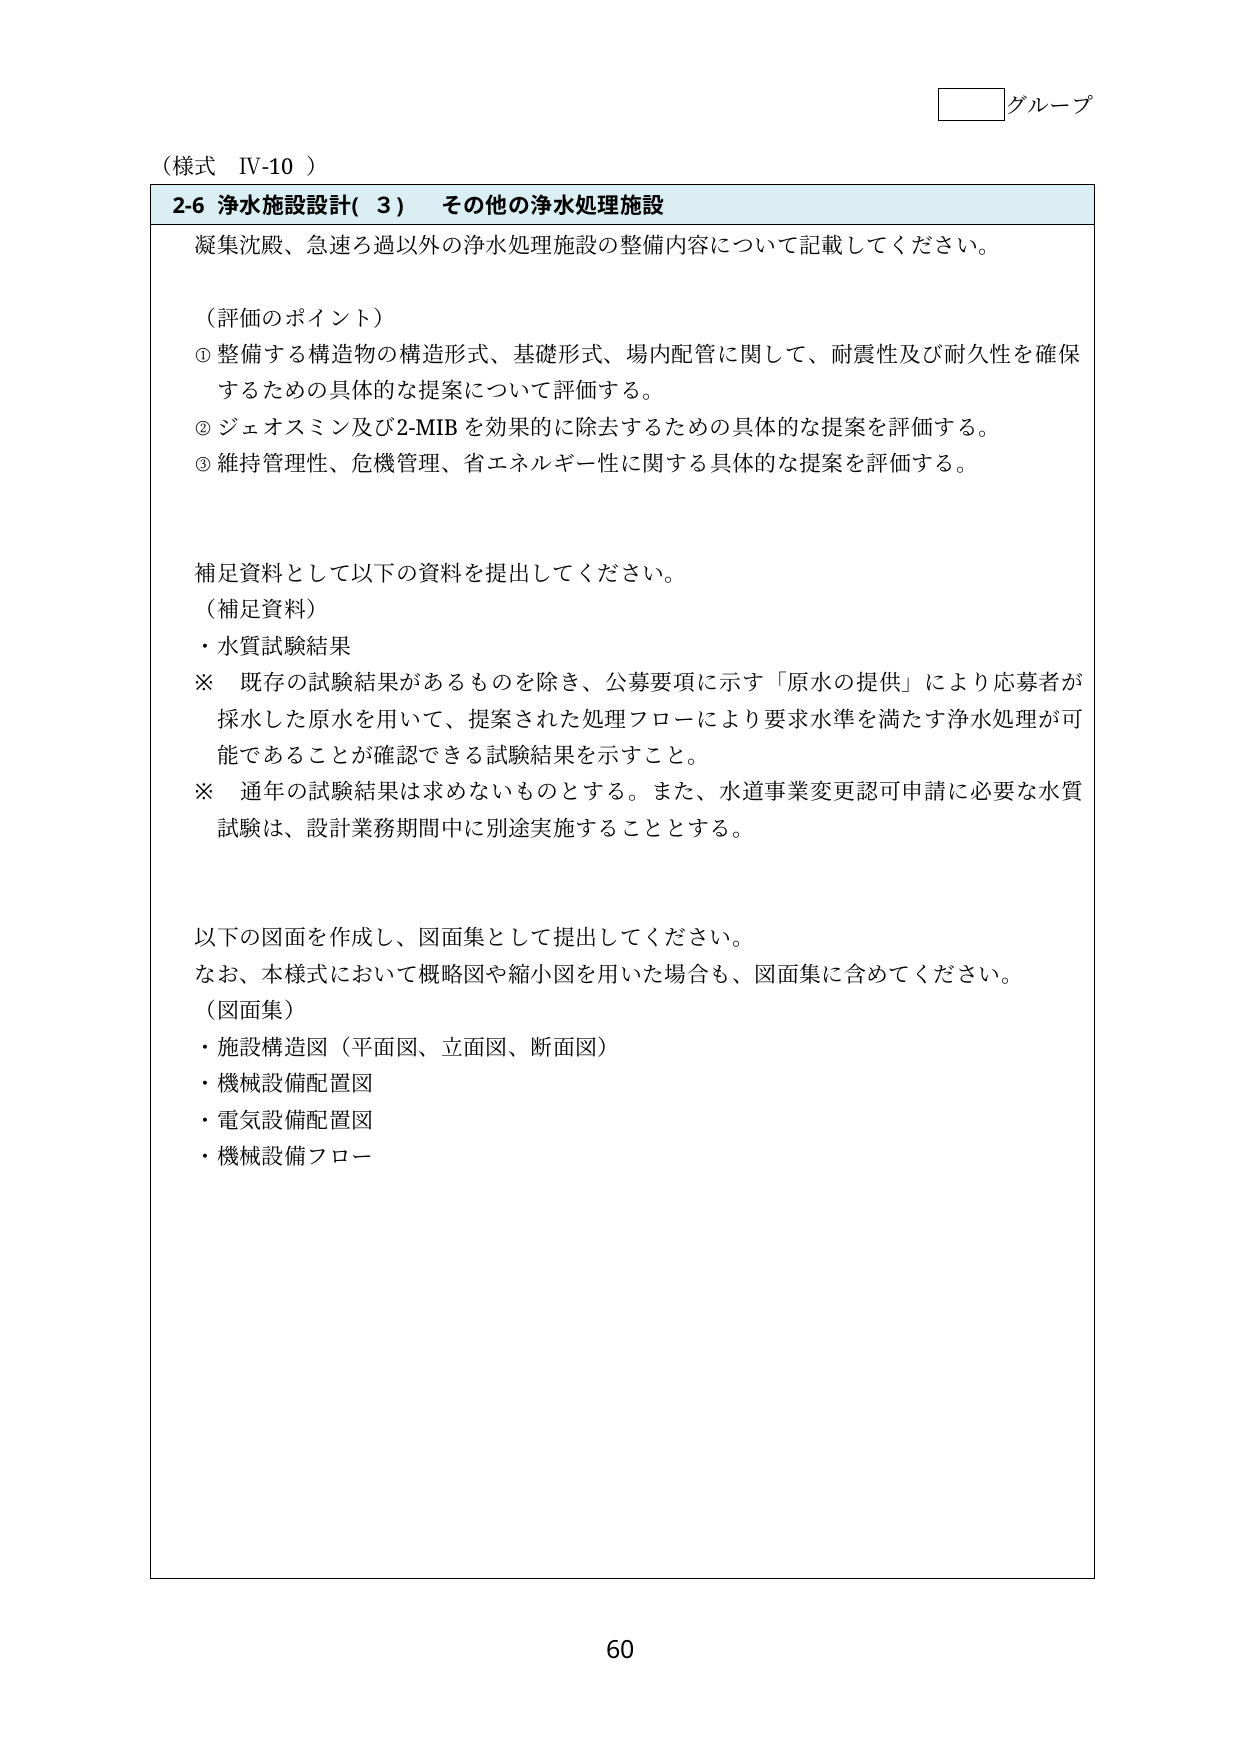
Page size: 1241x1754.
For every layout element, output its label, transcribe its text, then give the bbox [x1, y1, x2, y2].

table_header 2-6 浄水施設設計(３) その他の浄水処理施設 [151, 185, 1094, 224]
table_cell 凝集沈殿、急速ろ過以外の浄水処理施設の整備内容について記載してください。 （評価のポイント） ① 整備する構造物の構造形式、基礎形式、場内配管に関して、耐震性及び耐久性を確保するための具体的な提案について評価する。 ② ジェオスミン及び2-MIBを効果的に除去するための具体的な提案を評価する。 ③ 維持管理性、危機管理、省エネルギー性に関する具体的な提案を評価する。 補足資料として以下の資料を提出してください。 （補足資料） ・水質試験結果 ※ 既存の試験結果があるものを除き、公募要項に示す「原水の提供」により応募者が採水した原水を用いて、提案された処理フローにより要求水準を満たす浄水処理が可能であることが確認できる試験結果を示すこと。 ※ 通年の試験結果は求めないものとする。また、水道事業変更認可申請に必要な水質試験は、設計業務期間中に別途実施することとする。 以下の図面を作成し、図面集として提出してください。 なお、本様式において概略図や縮小図を用いた場合も、図面集に含めてください。 （図面集） ・施設構造図（平面図、立面図、断面図） ・機械設備配置図 ・電気設備配置図 ・機械設備フロー [151, 225, 1094, 1578]
